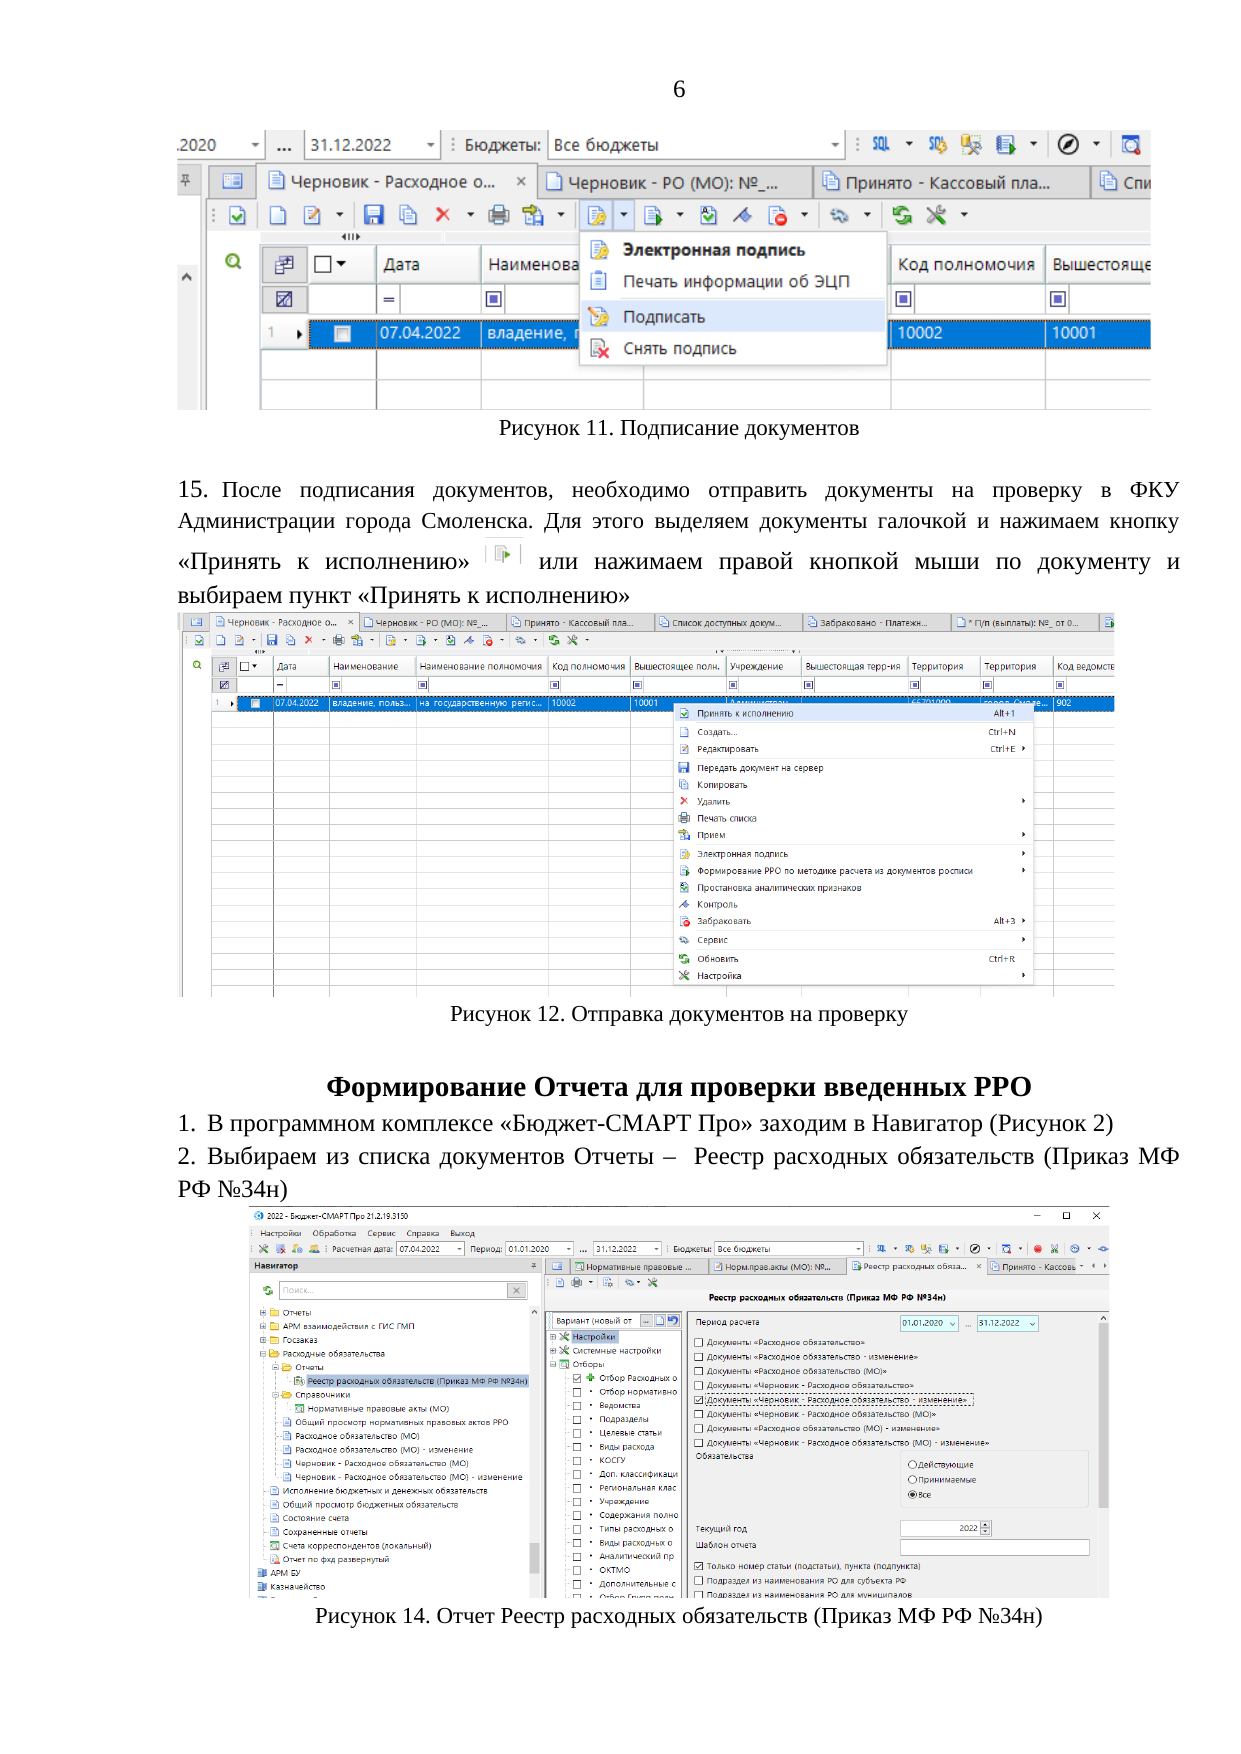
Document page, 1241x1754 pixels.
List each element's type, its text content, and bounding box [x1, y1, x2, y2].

picture [177, 612, 1115, 997]
list В программном комплексе «Бюджет-СМАРТ Про» заходим в Навигатор (Рисунок 2) [177, 1108, 1181, 1137]
picture [485, 537, 524, 570]
text Рисунок 14. Отчет Реестр расходных обязательств (Приказ МФ РФ №34н) [177, 1602, 1181, 1628]
text Рисунок 12. Отправка документов на проверку [177, 1001, 1181, 1027]
list После подписания документов, необходимо отправить документы на проверку в ФКУ Администрации города Смоленска. Для этого выделяем документы галочкой и нажимаем кнопку «Принять к исполнению» или нажимаем правой кнопкой мыши по документу и выбираем пункт «Принять к исполнению» [177, 474, 1181, 608]
picture [177, 130, 1151, 410]
text Рисунок 11. Подписание документов [177, 414, 1181, 440]
text Формирование Отчета для проверки введенных РРО [177, 1069, 1181, 1103]
picture [248, 1206, 1110, 1598]
list Выбираем из списка документов Отчеты – Реестр расходных обязательств (Приказ МФ РФ №34н) [177, 1141, 1181, 1203]
